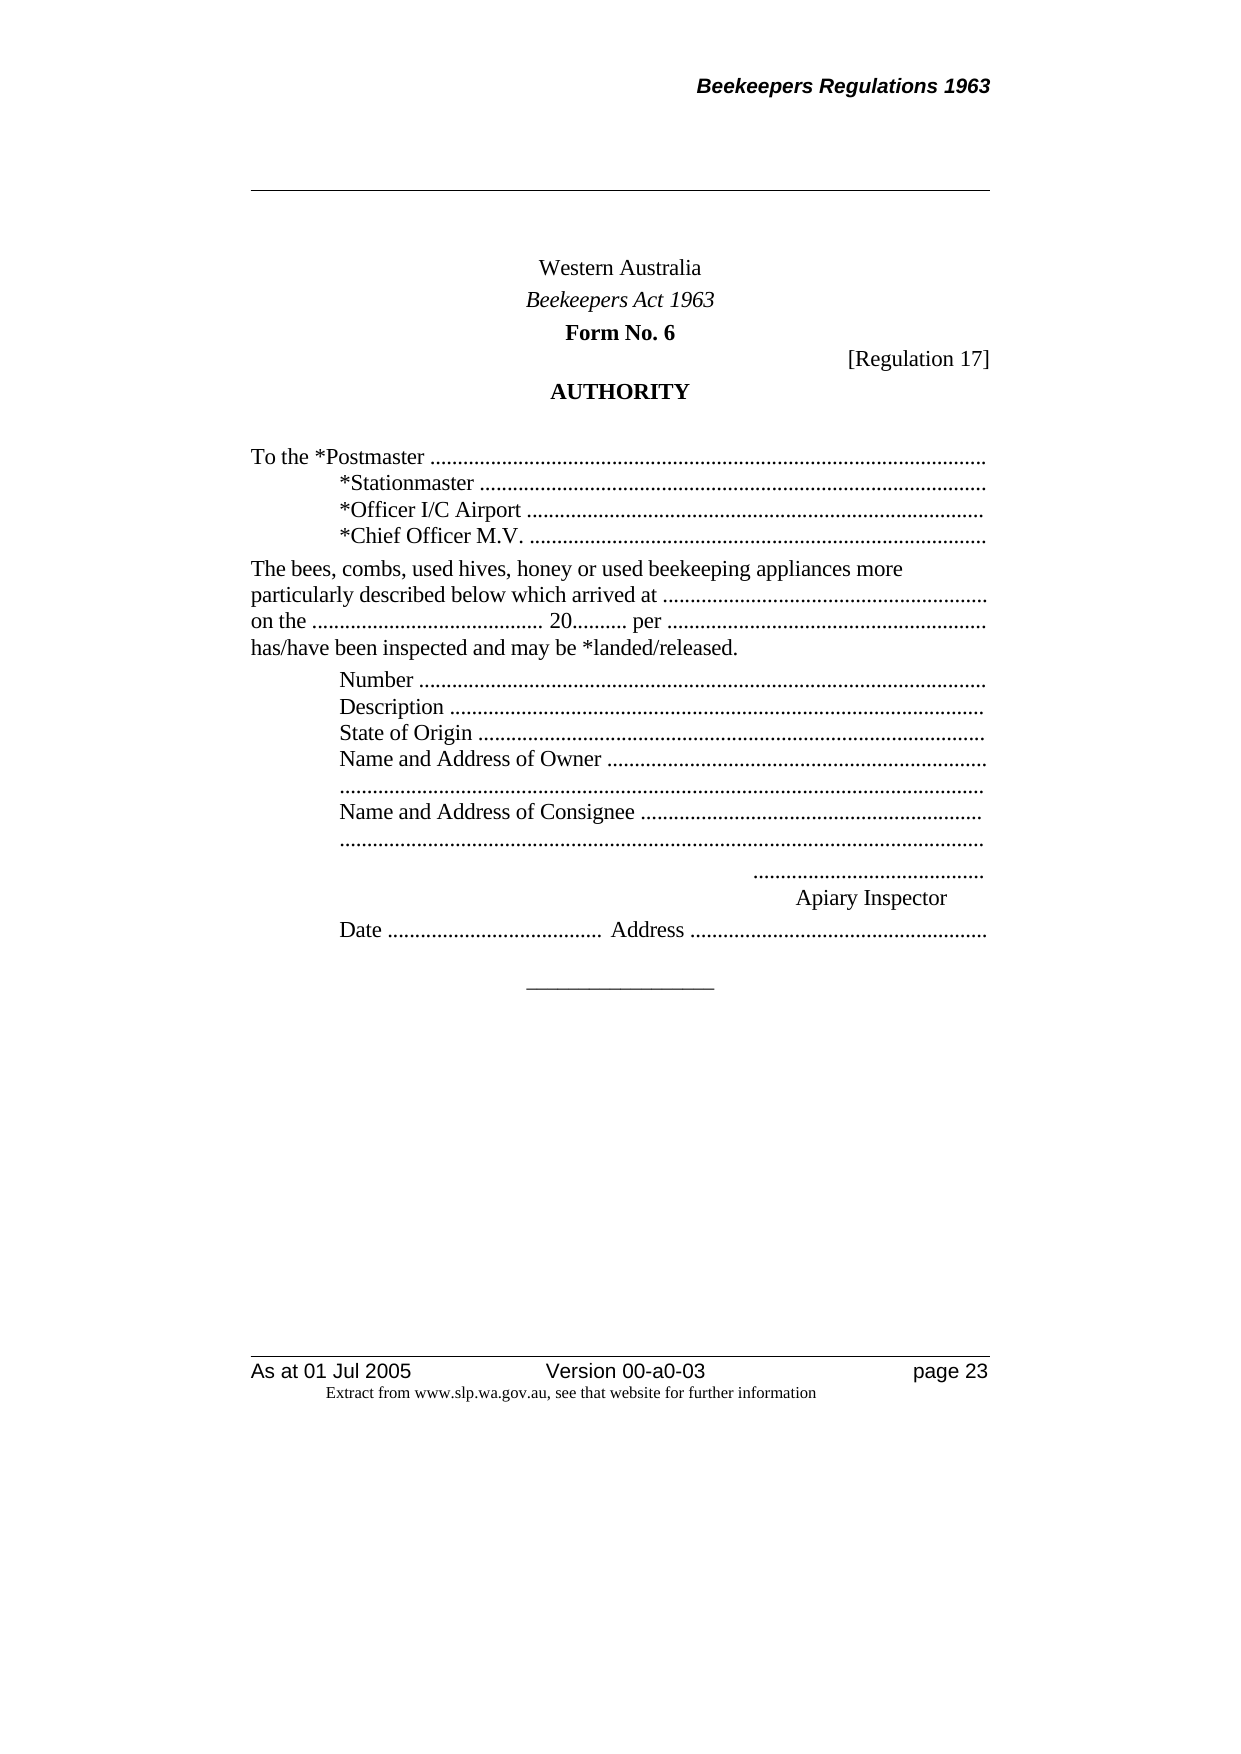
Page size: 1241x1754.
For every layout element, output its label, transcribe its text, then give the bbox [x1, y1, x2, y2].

text ..................................................................................................................... [339, 824, 990, 851]
text Description ................................................................................................. [339, 693, 990, 719]
text .......................................... [753, 857, 990, 883]
text Western Australia [251, 254, 990, 280]
text The bees, combs, used hives, honey or used beekeeping appliances more particularly described below which arrived at ........................................................... [251, 555, 990, 607]
text has/have been inspected and may be *landed/released. [251, 634, 990, 660]
text [Regulation 17] [251, 345, 990, 372]
text Date ....................................... Address ...................................................... [339, 916, 990, 942]
text __________________ [251, 967, 990, 992]
text To the *Postmaster ..................................................................................................... [251, 443, 990, 469]
text ..................................................................................................................... [339, 772, 990, 798]
text *Stationmaster ............................................................................................ [339, 469, 990, 496]
text AUTHORITY [251, 378, 990, 404]
text on the .......................................... 20.......... per .......................................................... [251, 607, 990, 634]
text Name and Address of Consignee .............................................................. [339, 798, 990, 824]
text Name and Address of Owner ..................................................................... [339, 746, 990, 772]
text State of Origin ............................................................................................ [339, 719, 990, 746]
text Beekeepers Act 1963 [251, 286, 990, 313]
text *Officer I/C Airport ................................................................................... [339, 496, 990, 522]
text Apiary Inspector [753, 883, 990, 910]
text *Chief Officer M.V. ................................................................................... [339, 522, 990, 548]
text Form No. 6 [251, 319, 990, 345]
text Number ....................................................................................................... [339, 666, 990, 693]
